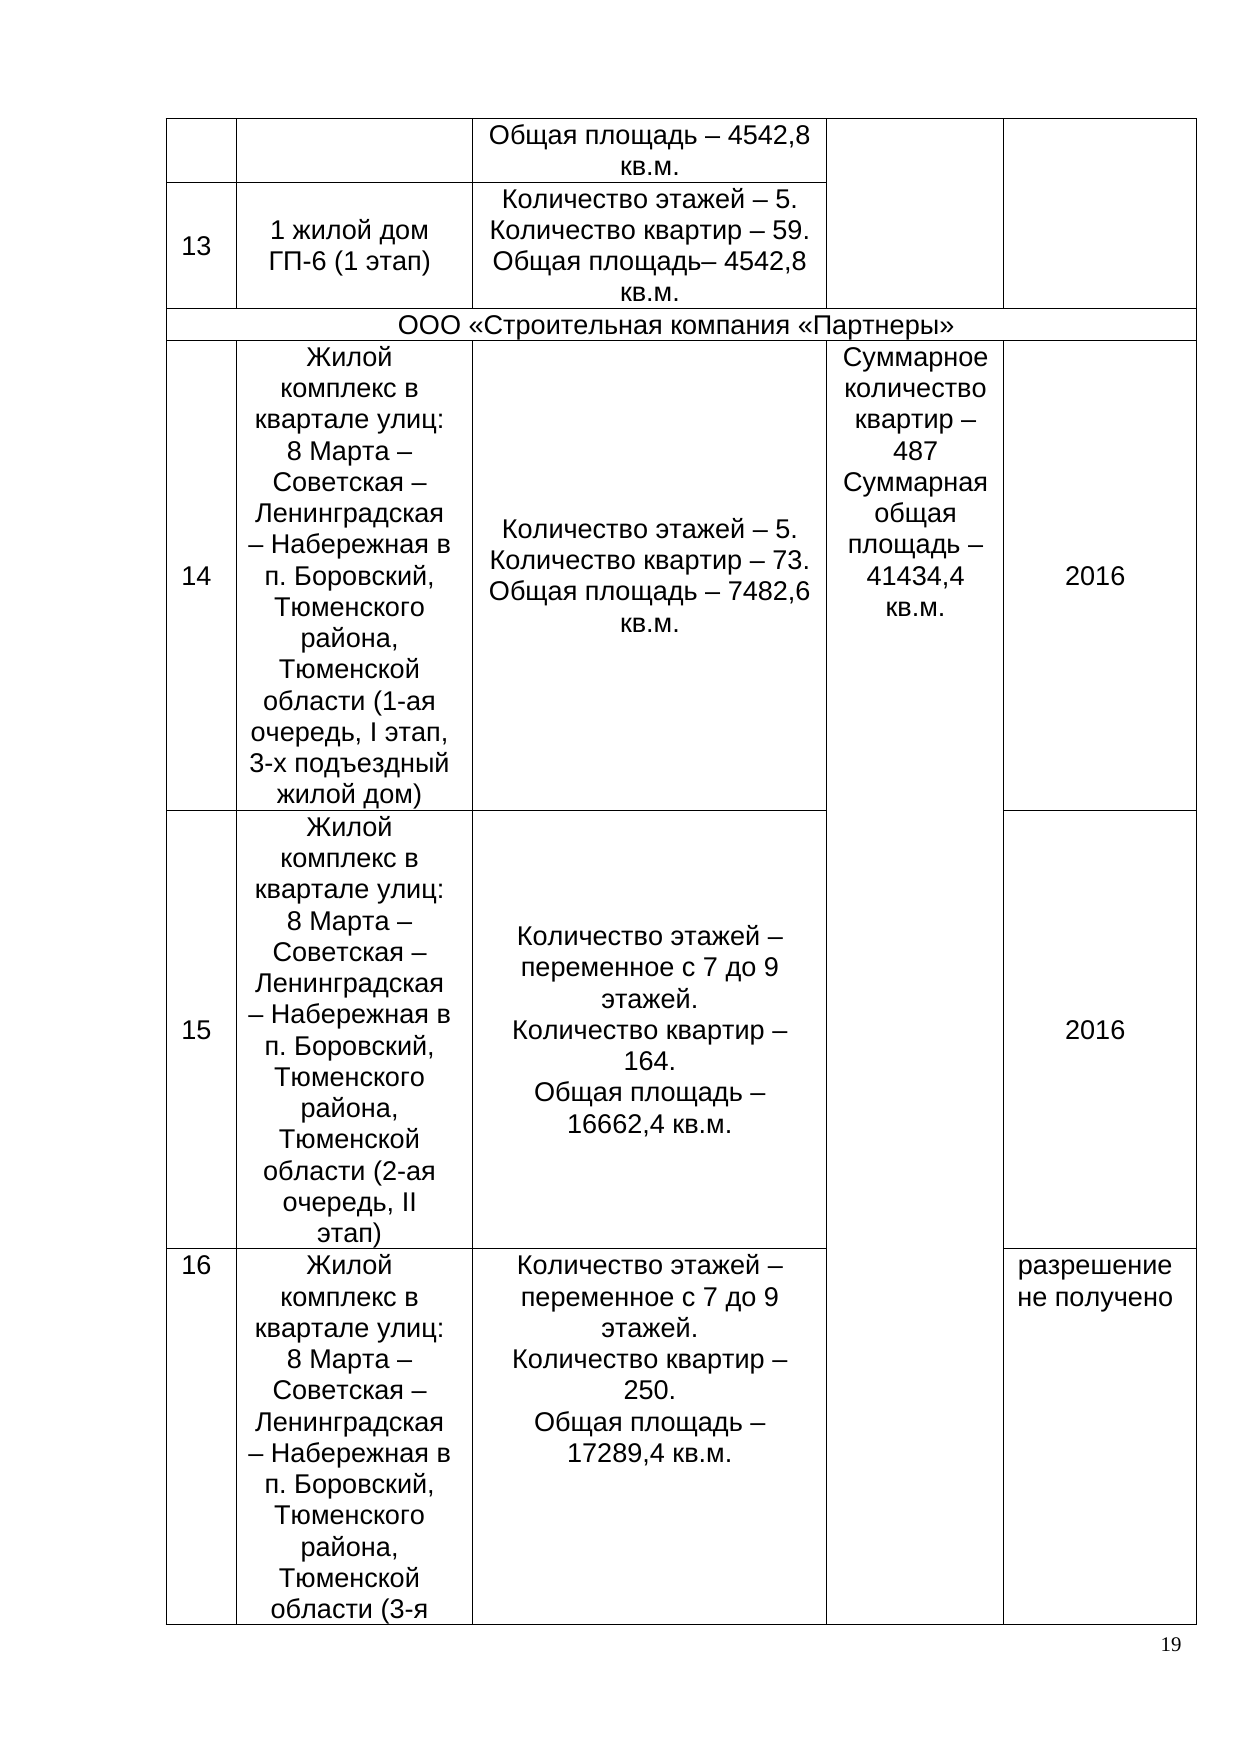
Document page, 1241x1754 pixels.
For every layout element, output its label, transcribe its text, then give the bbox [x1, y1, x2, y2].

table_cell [1004, 1249, 1196, 1624]
table_cell 1 жилой дом ГП-6 (1 этап) [237, 183, 472, 308]
table_cell 14 [167, 341, 236, 810]
table_cell 15 [167, 811, 236, 1248]
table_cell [237, 119, 472, 182]
table_cell Количество этажей – 5. Количество квартир – 73. Общая площадь – 7482,6 кв.м. [473, 341, 826, 810]
table_cell Количество этажей – 5. Количество квартир – 59. Общая площадь– 4542,8 кв.м. [473, 183, 826, 308]
table_cell ООО «Строительная компания «Партнеры» [167, 309, 1196, 340]
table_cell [473, 1249, 826, 1624]
table_cell 16 [167, 1249, 236, 1624]
table_cell 2016 [1004, 341, 1196, 810]
table_cell Жилой комплекс в квартале улиц: 8 Марта – Советская – Ленинградская – Набережная в п. Боровский, Тюменского района, Тюменской области (2-ая очередь, II этап) [237, 811, 472, 1248]
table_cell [473, 119, 826, 182]
table_cell Жилой комплекс в квартале улиц: 8 Марта – Советская – Ленинградская – Набережная в п. Боровский, Тюменского района, Тюменской области (1-ая очередь, I этап, 3-х подъездный жилой дом) [237, 341, 472, 810]
table_cell Суммарное количество квартир – 487 Суммарная общая площадь – 41434,4 кв.м. [827, 341, 1003, 1624]
table_cell 13 [167, 183, 236, 308]
table_cell 2016 [1004, 811, 1196, 1248]
table_cell 12 [167, 119, 236, 182]
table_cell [237, 1249, 472, 1624]
table_cell Количество этажей – переменное с 7 до 9 этажей. Количество квартир – 164. Общая площадь – 16662,4 кв.м. [473, 811, 826, 1248]
